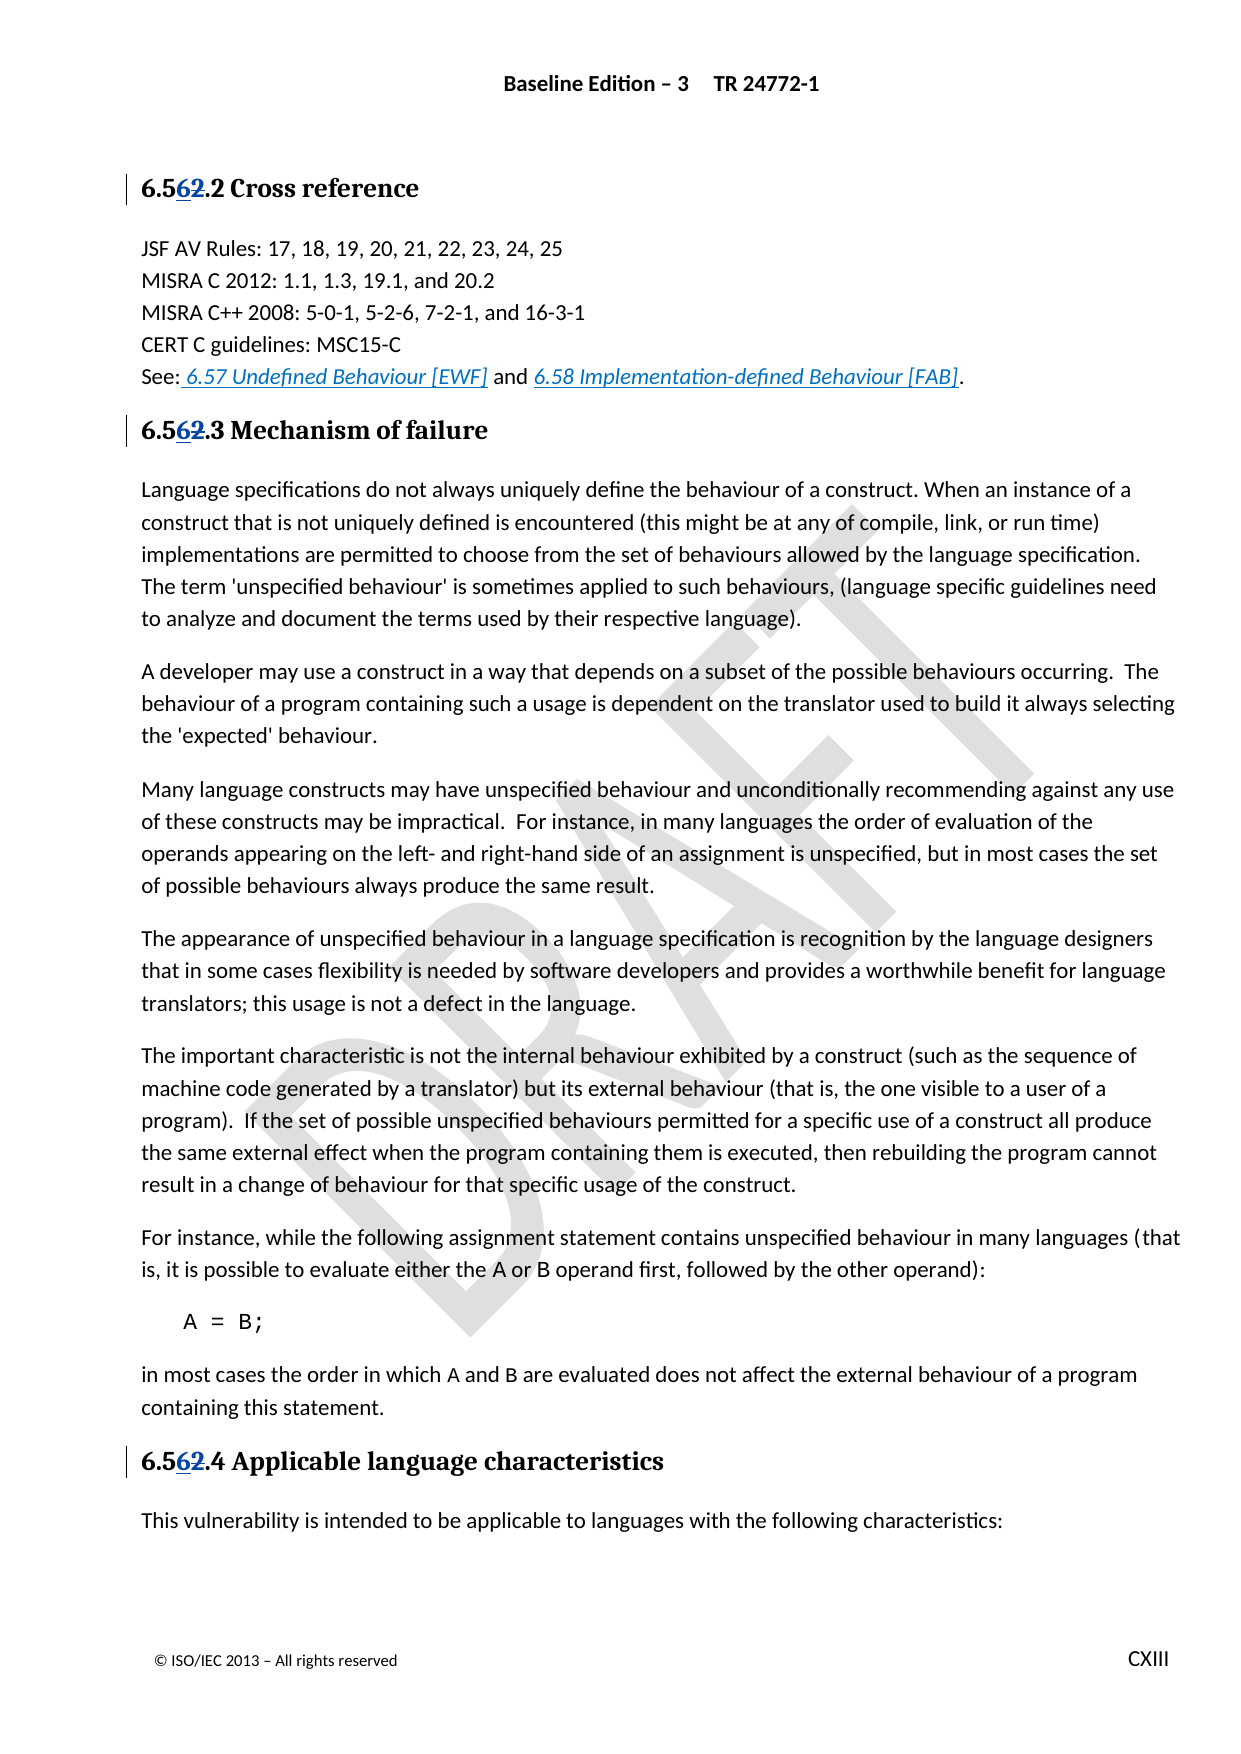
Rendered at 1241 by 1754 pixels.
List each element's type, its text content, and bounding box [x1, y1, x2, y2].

text The appearance of unspecified behaviour in a language specification is recognition by the language designers that in some cases flexibility is needed by software developers and provides a worthwhile benefit for language translators; this usage is not a defect in the language. [141, 924, 1182, 1017]
subtitle 6.5.2 Cross reference [141, 173, 1182, 205]
text Many language constructs may have unspecified behaviour and unconditionally recommending against any use of these constructs may be impractical. For instance, in many languages the order of evaluation of the operands appearing on the left- and right-hand side of an assignment is unspecified, but in most cases the set of possible behaviours always produce the same result. [141, 775, 1182, 899]
text CERT C guidelines: MSC15-C [141, 330, 1182, 358]
text in most cases the order in which A and B are evaluated does not affect the external behaviour of a program containing this statement. [141, 1361, 1182, 1421]
text The important characteristic is not the internal behaviour exhibited by a construct (such as the sequence of machine code generated by a translator) but its external behaviour (that is, the one visible to a user of a program). If the set of possible unspecified behaviours permitted for a specific use of a construct all produce the same external effect when the program containing them is executed, then rebuilding the program cannot result in a change of behaviour for that specific usage of the construct. [141, 1042, 1182, 1198]
text A = B; [183, 1310, 1182, 1336]
text JSF AV Rules: 17, 18, 19, 20, 21, 22, 23, 24, 25 [141, 234, 1182, 262]
text MISRA C 2012: 1.1, 1.3, 19.1, and 20.2 [141, 266, 1182, 294]
text A developer may use a construct in a way that depends on a subset of the possible behaviours occurring. The behaviour of a program containing such a usage is dependent on the translator used to build it always selecting the 'expected' behaviour. [141, 657, 1182, 750]
text See: and . [141, 362, 1182, 390]
text MISRA C++ 2008: 5-0-1, 5-2-6, 7-2-1, and 16-3-1 [141, 298, 1182, 326]
text This vulnerability is intended to be applicable to languages with the following characteristics: [141, 1506, 1182, 1534]
text For instance, while the following assignment statement contains unspecified behaviour in many languages (that is, it is possible to evaluate either the A or B operand first, followed by the other operand): [141, 1223, 1182, 1285]
subtitle 6.5.3 Mechanism of failure [141, 415, 1182, 447]
subtitle 6.5.4 Applicable language characteristics [141, 1446, 1182, 1477]
text Language specifications do not always uniquely define the behaviour of a construct. When an instance of a construct that is not uniquely defined is encountered (this might be at any of compile, link, or run time) implementations are permitted to choose from the set of behaviours allowed by the language specification. The term 'unspecified behaviour' is sometimes applied to such behaviours, (language specific guidelines need to analyze and document the terms used by their respective language). [141, 476, 1182, 632]
